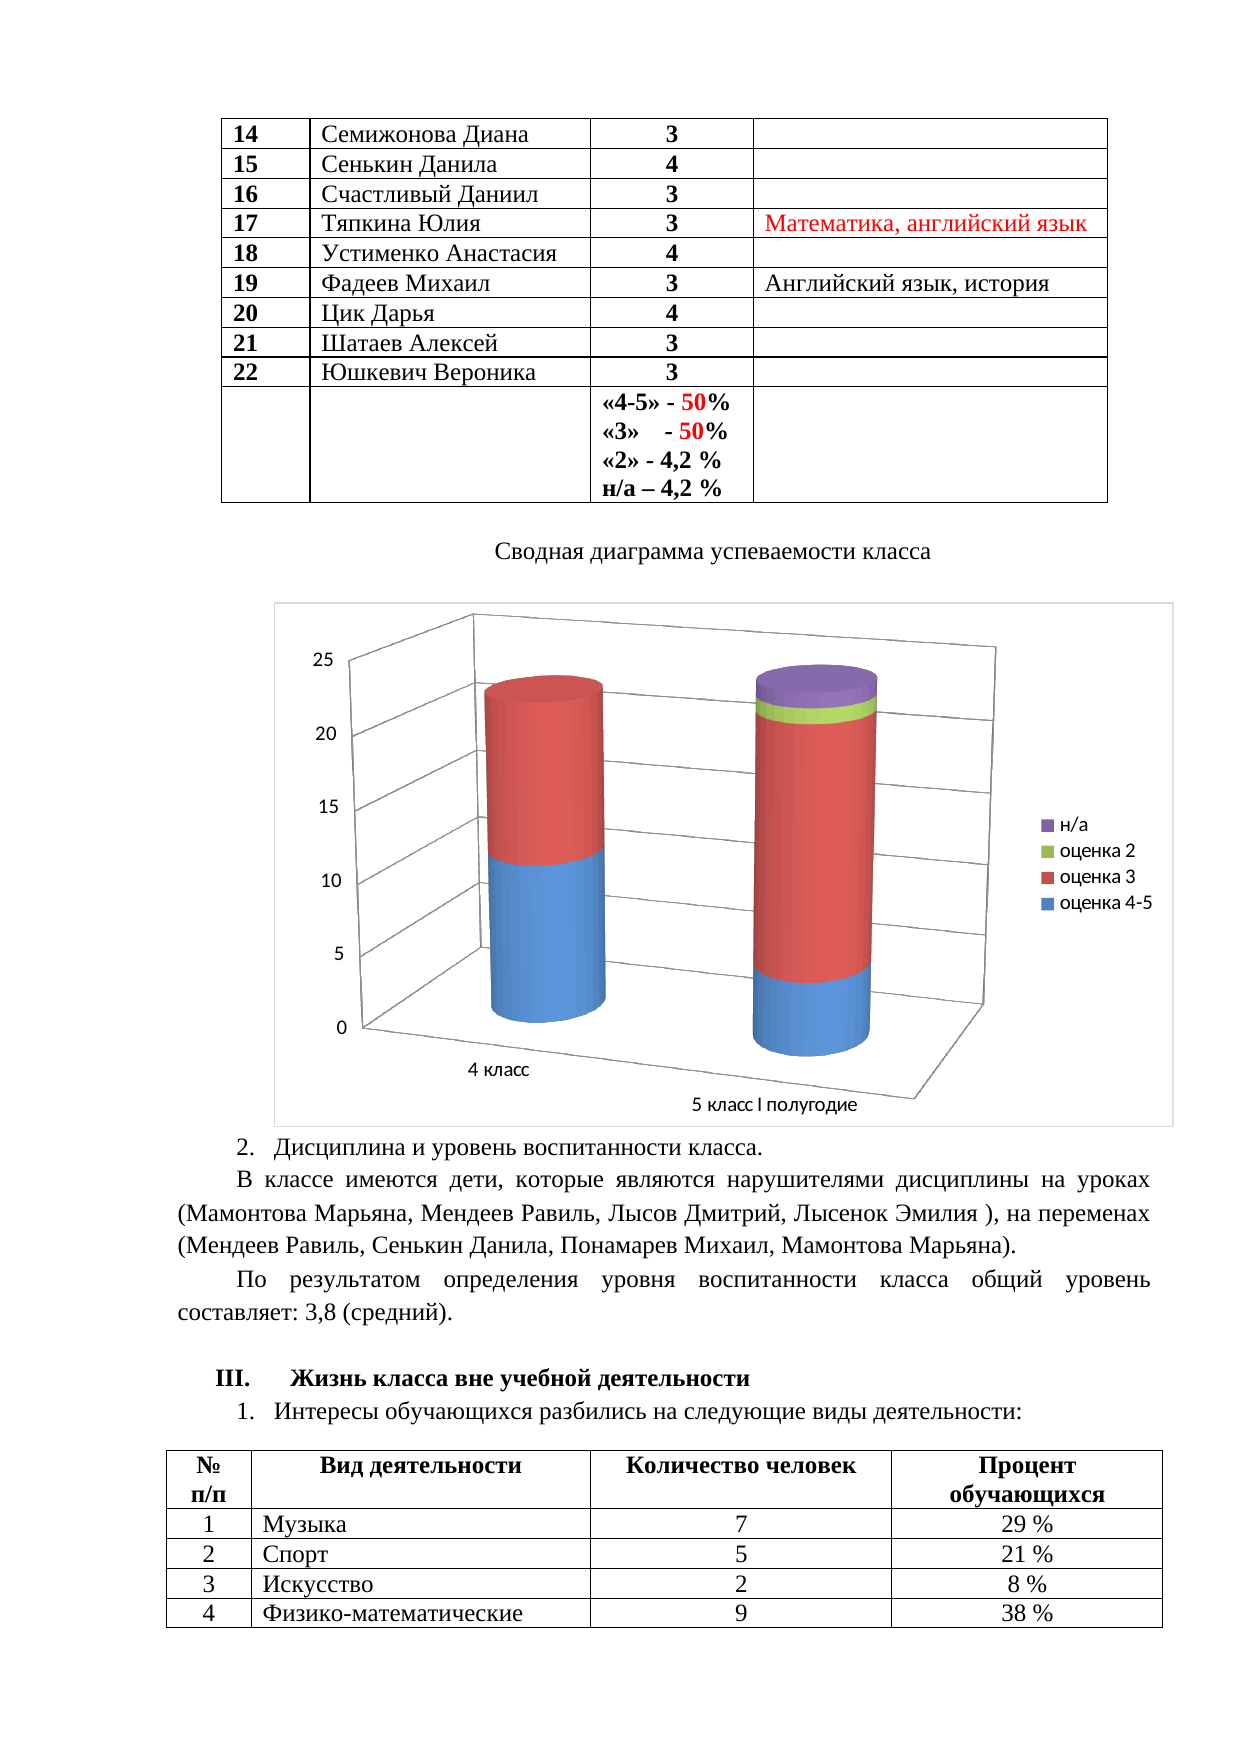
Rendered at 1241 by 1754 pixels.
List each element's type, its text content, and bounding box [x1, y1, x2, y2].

table_cell Фадеев Михаил [311, 268, 590, 297]
table_cell Музыка [252, 1509, 590, 1538]
table_cell [754, 238, 1107, 267]
table_cell 4 [591, 149, 753, 178]
table_cell [311, 387, 590, 502]
table_cell 20 [222, 298, 309, 327]
table_header Вид деятельности [252, 1451, 590, 1508]
table_cell [754, 298, 1107, 327]
table_cell 29 % [892, 1509, 1162, 1538]
table_cell Юшкевич Вероника [311, 358, 590, 386]
table_cell Английский язык, история [754, 268, 1107, 297]
table_header № п/п [167, 1451, 251, 1508]
table_cell [754, 358, 1107, 386]
table_cell 3 [167, 1569, 251, 1597]
table_cell 3 [591, 209, 753, 237]
table_cell 14 [222, 119, 309, 148]
list Интересы обучающихся разбились на следующие виды деятельности: [236, 1396, 1152, 1424]
table_cell 4 [591, 298, 753, 327]
table_cell 22 [222, 358, 309, 386]
table_cell 38 % [892, 1599, 1162, 1627]
table_cell 3 [591, 119, 753, 148]
table_cell Цик Дарья [311, 298, 590, 327]
table_cell 8 % [892, 1569, 1162, 1597]
table_cell [222, 387, 309, 502]
list Дисциплина и уровень воспитанности класса. [236, 1132, 1152, 1160]
list Сводная диаграмма успеваемости класса [274, 536, 1152, 565]
table_cell Шатаев Алексей [311, 328, 590, 356]
table_cell 3 [591, 179, 753, 207]
table_header Процент обучающихся [892, 1451, 1162, 1508]
table_cell 21 [222, 328, 309, 356]
table_cell 19 [222, 268, 309, 297]
table_cell Устименко Анастасия [311, 238, 590, 267]
table_cell 7 [591, 1509, 891, 1538]
table_cell Математика, английский язык [754, 209, 1107, 237]
table_cell 2 [167, 1539, 251, 1568]
table_cell Искусство [252, 1569, 590, 1597]
table_cell 21 % [892, 1539, 1162, 1568]
table_cell 2 [591, 1569, 891, 1597]
table_cell 4 [167, 1599, 251, 1627]
table_header Количество человек [591, 1451, 891, 1508]
table_cell 4 [591, 238, 753, 267]
table_cell 5 [591, 1539, 891, 1568]
table_cell [754, 149, 1107, 178]
table_cell [754, 328, 1107, 356]
list Жизнь класса вне учебной деятельности [215, 1363, 1152, 1391]
table_cell Счастливый Даниил [311, 179, 590, 207]
table_cell 1 [167, 1509, 251, 1538]
table_cell [754, 119, 1107, 148]
table_cell Семижонова Диана [311, 119, 590, 148]
table_cell 15 [222, 149, 309, 178]
list По результатом определения уровня воспитанности класса общий уровень составляет: 3,8 (средний). [177, 1264, 1152, 1325]
table_cell 17 [222, 209, 309, 237]
table_cell «4-5» - 50% «3» - 50% «2» - 4,2 % н/а – 4,2 % [591, 387, 753, 502]
table_cell 18 [222, 238, 309, 267]
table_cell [252, 1599, 590, 1627]
table_cell 3 [591, 268, 753, 297]
table_cell 3 [591, 328, 753, 356]
table_cell Тяпкина Юлия [311, 209, 590, 237]
table_cell 9 [591, 1599, 891, 1627]
table_cell 3 [591, 358, 753, 386]
table_cell 16 [222, 179, 309, 207]
table_cell [754, 179, 1107, 207]
list В классе имеются дети, которые являются нарушителями дисциплины на уроках (Мамонтова Марьяна, Мендеев Равиль, Лысов Дмитрий, Лысенок Эмилия ), на переменах (Мендеев Равиль, Сенькин Данила, Понамарев Михаил, Мамонтова Марьяна). [177, 1164, 1152, 1259]
table_cell [754, 387, 1107, 502]
table_cell Спорт [252, 1539, 590, 1568]
table_cell Сенькин Данила [311, 149, 590, 178]
